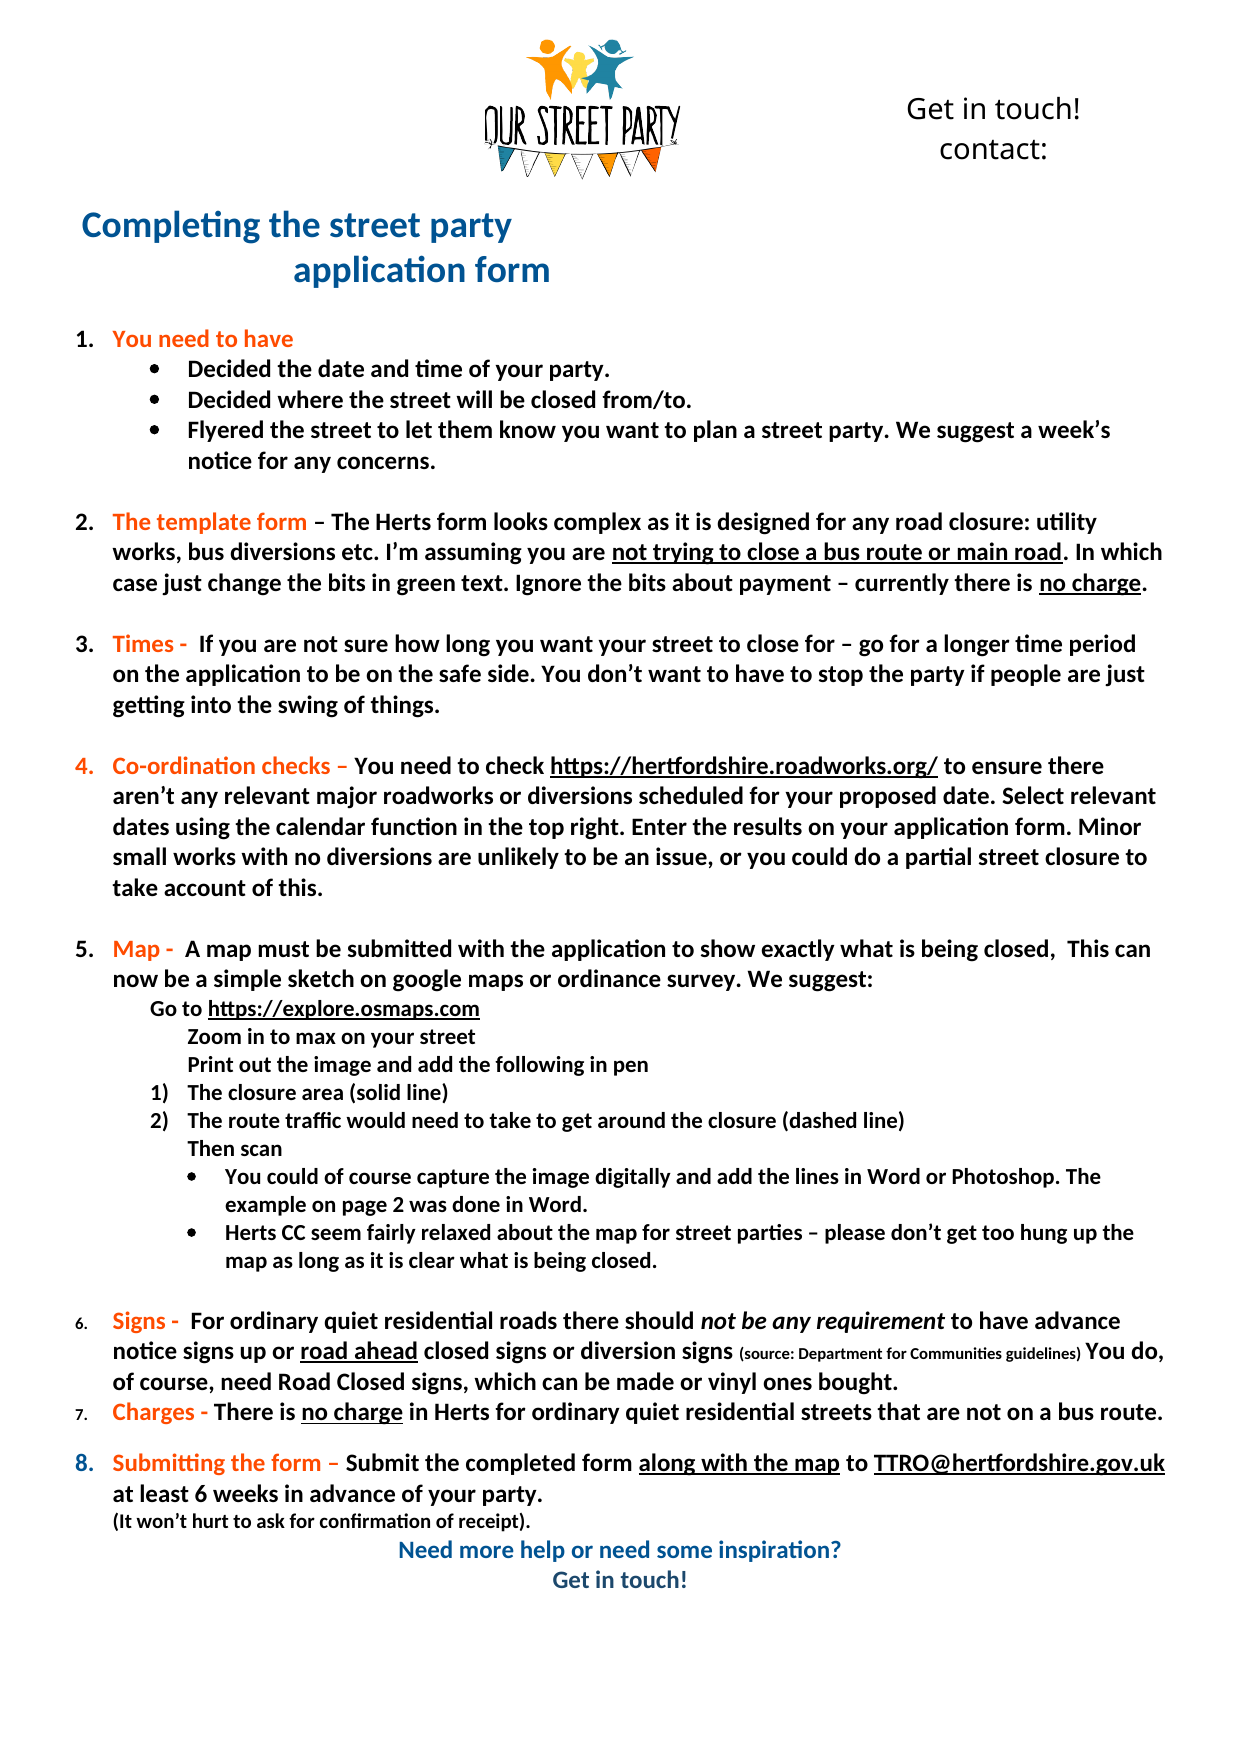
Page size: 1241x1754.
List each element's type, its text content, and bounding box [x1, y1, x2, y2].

text Completing the street party application form [75, 201, 1165, 292]
list You could of course capture the image digitally and add the lines in Word or Photoshop. The example on page 2 was done in Word. [187, 1162, 1165, 1218]
text Print out the image and add the following in pen [187, 1050, 1165, 1078]
text (It won’t hurt to ask for confirmation of receipt). [112, 1508, 1165, 1534]
list Herts CC seem fairly relaxed about the map for street parties – please don’t get too hung up the map as long as it is clear what is being closed. [187, 1218, 1165, 1274]
text Zoom in to max on your street [150, 1022, 1165, 1050]
list The closure area (solid line) [150, 1078, 1165, 1106]
list Decided where the street will be closed from/to. [150, 384, 1165, 414]
list Map - A map must be submitted with the application to show exactly what is being closed, This can now be a simple sketch on google maps or ordinance survey. We suggest: [75, 933, 1165, 994]
list Flyered the street to let them know you want to plan a street party. We suggest a week’s notice for any concerns. [150, 414, 1165, 475]
list Signs - For ordinary quiet residential roads there should not be any requirement to have advance notice signs up or road ahead closed signs or diversion signs (source: Department for Communities guidelines) You do, of course, need Road Closed signs, which can be made or vinyl ones bought. [75, 1305, 1165, 1396]
list You need to have [75, 323, 1165, 353]
text Then scan [187, 1134, 1165, 1162]
list The route traffic would need to take to get around the closure (dashed line) [150, 1106, 1165, 1134]
text Need more help or need some inspiration? [75, 1534, 1165, 1564]
list Charges - There is no charge in Herts for ordinary quiet residential streets that are not on a bus route. [75, 1396, 1165, 1427]
list Decided the date and time of your party. [150, 353, 1165, 384]
list Co-ordination checks – You need to check https://hertfordshire.roadworks.org/ to ensure there aren’t any relevant major roadworks or diversions scheduled for your proposed date. Select relevant dates using the calendar function in the top right. Enter the results on your application form. Minor small works with no diversions are unlikely to be an issue, or you could do a partial street closure to take account of this. [75, 750, 1165, 903]
text Get in touch! [75, 1564, 1165, 1595]
picture [484, 39, 681, 180]
text Go to https://explore.osmaps.com [112, 994, 1165, 1022]
list The template form – The Herts form looks complex as it is designed for any road closure: utility works, bus diversions etc. I’m assuming you are not trying to close a bus route or main road. In which case just change the bits in green text. Ignore the bits about payment – currently there is no charge. [75, 506, 1165, 597]
list Submitting the form – Submit the completed form along with the map to TTRO@hertfordshire.gov.uk at least 6 weeks in advance of your party. [75, 1447, 1165, 1508]
list Times - If you are not sure how long you want your street to close for – go for a longer time period on the application to be on the safe side. You don’t want to have to stop the party if people are just getting into the swing of things. [75, 628, 1165, 719]
